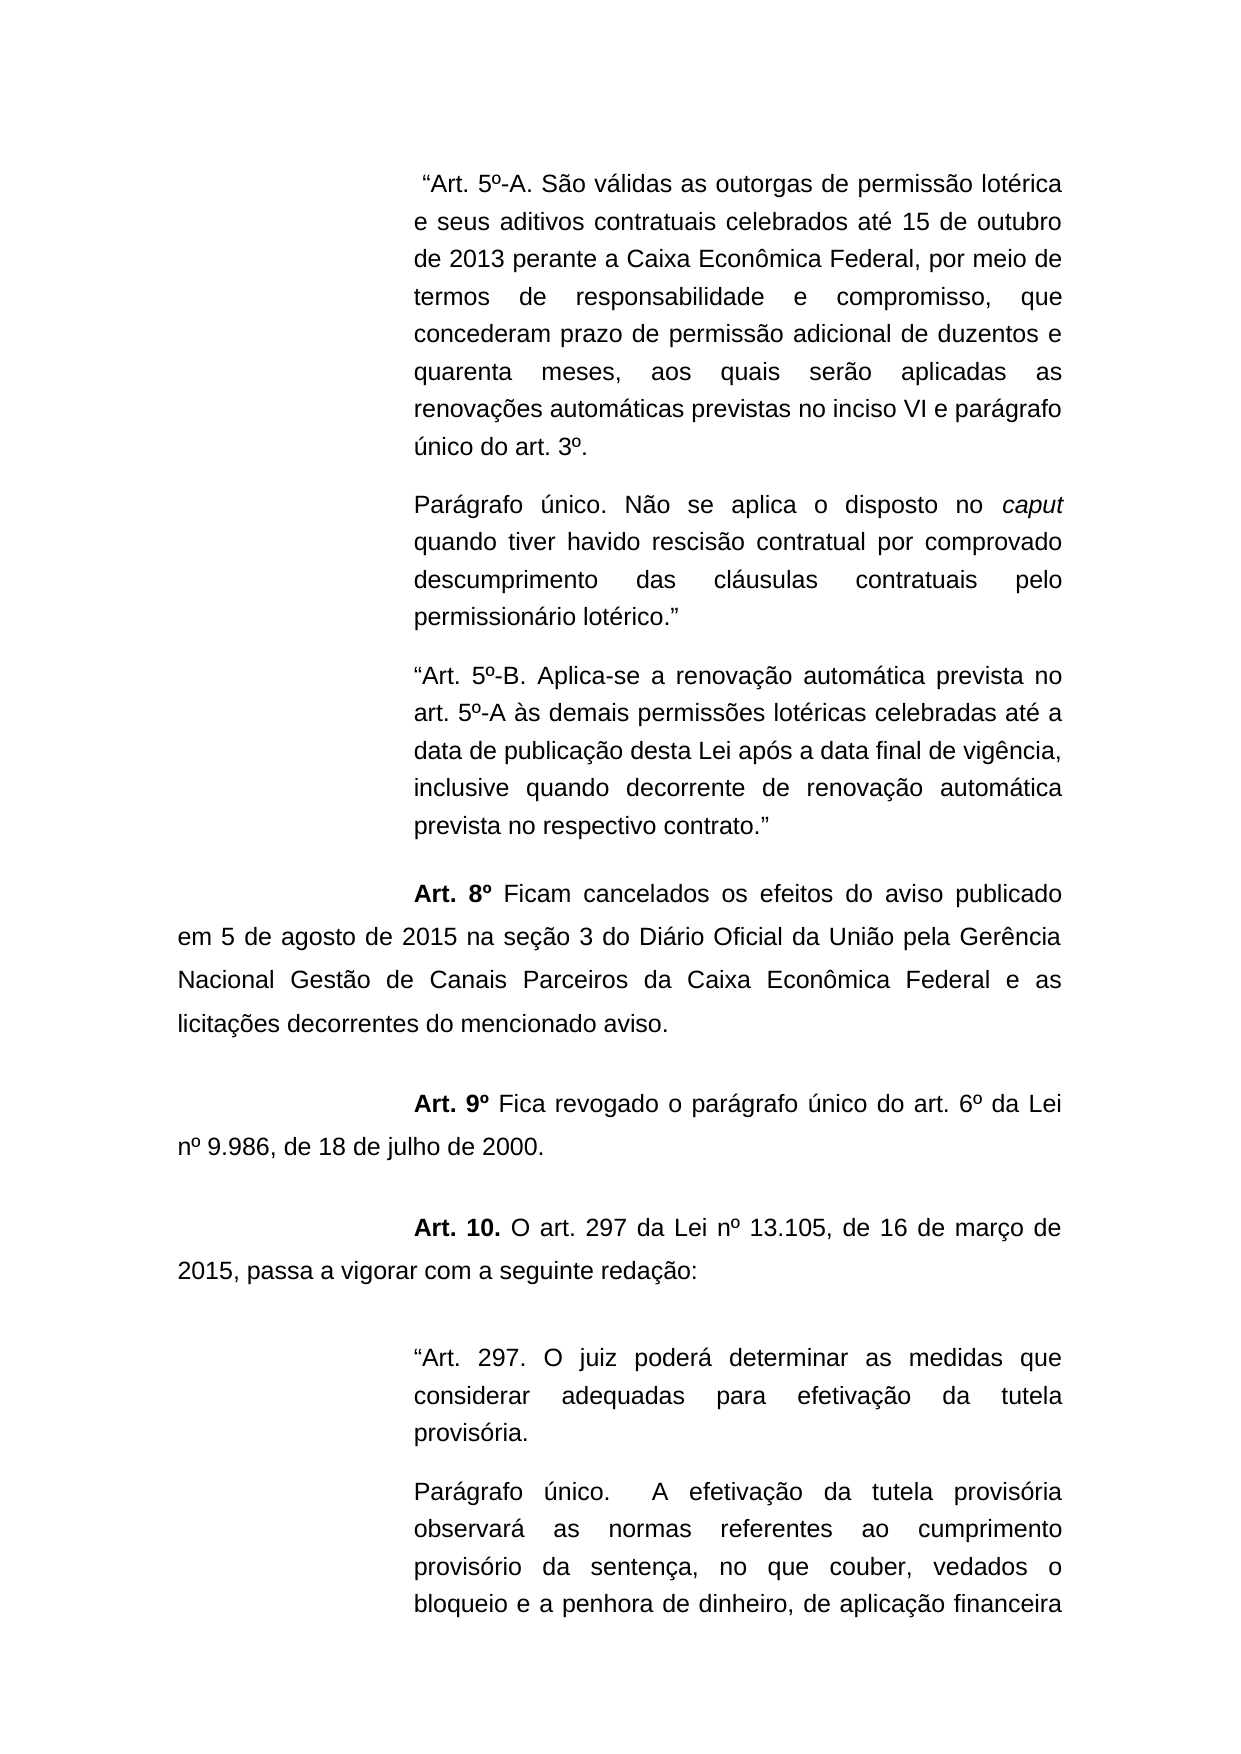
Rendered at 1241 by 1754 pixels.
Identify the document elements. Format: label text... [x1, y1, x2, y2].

text “Art. 5º-A. São válidas as outorgas de permissão lotérica e seus aditivos contratuais celebrados até 15 de outubro de 2013 perante a Caixa Econômica Federal, por meio de termos de responsabilidade e compromisso, que concederam prazo de permissão adicional de duzentos e quarenta meses, aos quais serão aplicadas as renovações automáticas previstas no inciso VI e parágrafo único do art. 3º. [413, 162, 1063, 462]
text “Art. 5º-B. Aplica-se a renovação automática prevista no art. 5º-A às demais permissões lotéricas celebradas até a data de publicação desta Lei após a data final de vigência, inclusive quando decorrente de renovação automática prevista no respectivo contrato.” [413, 654, 1063, 842]
text Parágrafo único. Não se aplica o disposto no caput quando tiver havido rescisão contratual por comprovado descumprimento das cláusulas contratuais pelo permissionário lotérico.” [413, 483, 1063, 633]
text Art. 10. O art. 297 da Lei nº 13.105, de 16 de março de 2015, passa a vigorar com a seguinte redação: [177, 1213, 1063, 1285]
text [413, 1470, 1063, 1620]
text Art. 8º Ficam cancelados os efeitos do aviso publicado em 5 de agosto de 2015 na seção 3 do Diário Oficial da União pela Gerência Nacional Gestão de Canais Parceiros da Caixa Econômica Federal e as licitações decorrentes do mencionado aviso. [177, 879, 1063, 1037]
text Art. 9º Fica revogado o parágrafo único do art. 6º da Lei nº 9.986, de 18 de julho de 2000. [177, 1089, 1063, 1161]
text “Art. 297. O juiz poderá determinar as medidas que considerar adequadas para efetivação da tutela provisória. [413, 1337, 1063, 1449]
